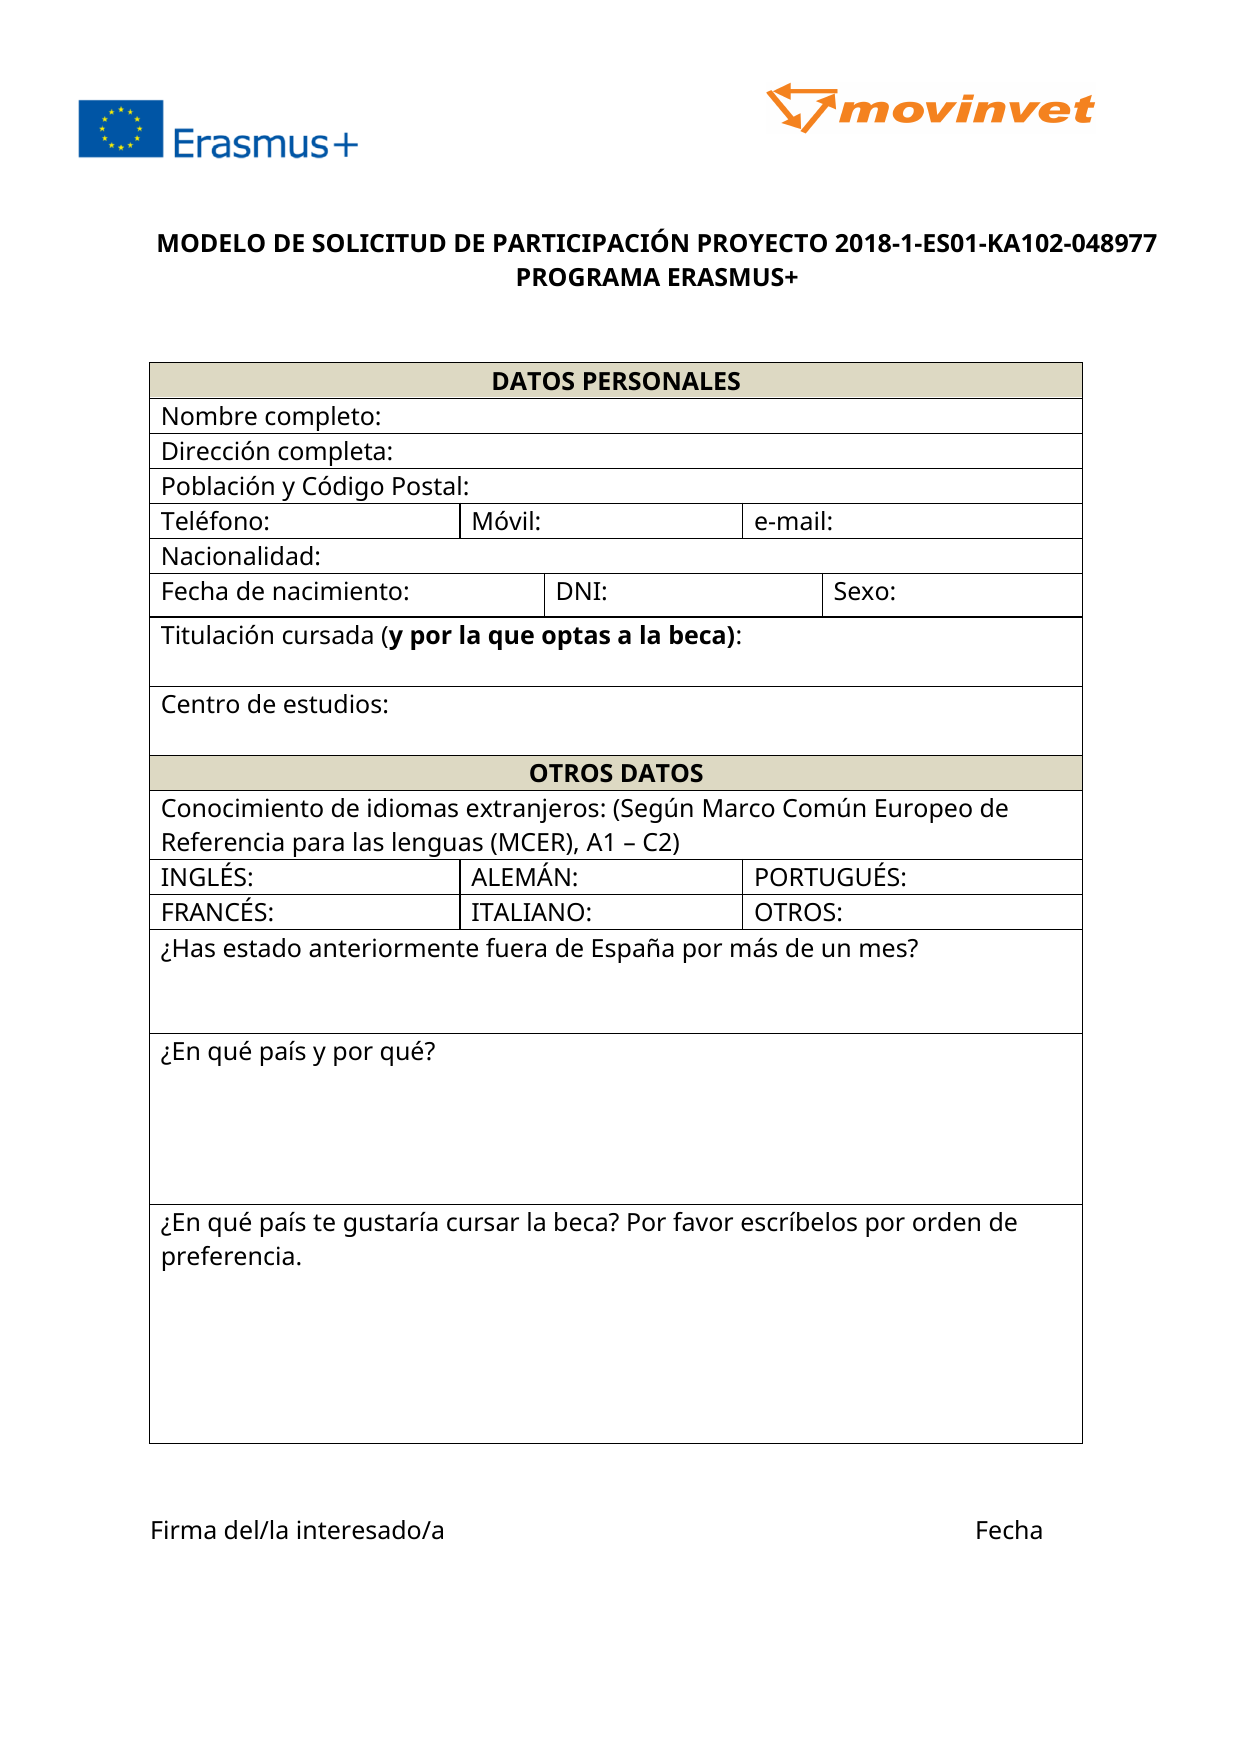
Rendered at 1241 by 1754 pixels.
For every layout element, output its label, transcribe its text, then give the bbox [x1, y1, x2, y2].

table_cell Fecha de nacimiento: [150, 574, 544, 616]
table_cell OTROS DATOS [150, 756, 1082, 790]
table_cell Sexo: [823, 574, 1082, 616]
table_cell Población y Código Postal: [150, 469, 1082, 503]
table_cell Titulación cursada (y por la que optas a la beca): [150, 618, 1082, 686]
table_cell ¿En qué país te gustaría cursar la beca? Por favor escríbelos por orden de preferencia. [150, 1205, 1082, 1443]
table_cell ALEMÁN: [461, 860, 742, 894]
table_cell Teléfono: [150, 504, 459, 538]
table_cell Dirección completa: [150, 434, 1082, 468]
table_cell Centro de estudios: [150, 687, 1082, 755]
text Firma del/la interesado/a Fecha [75, 1512, 1165, 1546]
table_cell DNI: [545, 574, 822, 616]
text MODELO DE SOLICITUD DE PARTICIPACIÓN PROYECTO 2018-1-ES01-KA102-048977 [149, 226, 1165, 260]
table_cell e-mail: [743, 504, 1082, 538]
text PROGRAMA ERASMUS+ [149, 260, 1165, 294]
table_cell Nombre completo: [150, 399, 1082, 432]
table_header DATOS PERSONALES [150, 363, 1082, 397]
table_cell PORTUGUÉS: [743, 860, 1082, 894]
table_cell FRANCÉS: [150, 895, 459, 929]
picture [766, 82, 1096, 134]
table_cell ¿En qué país y por qué? [150, 1034, 1082, 1204]
table_cell INGLÉS: [150, 860, 459, 894]
table_cell Móvil: [461, 504, 742, 538]
table_cell ITALIANO: [461, 895, 742, 929]
table_cell Nacionalidad: [150, 539, 1082, 573]
picture [75, 98, 360, 162]
table_cell OTROS: [743, 895, 1082, 929]
table_cell Conocimiento de idiomas extranjeros: (Según Marco Común Europeo de Referencia para las lenguas (MCER), A1 – C2) [150, 791, 1082, 859]
table_cell ¿Has estado anteriormente fuera de España por más de un mes? [150, 930, 1082, 1032]
